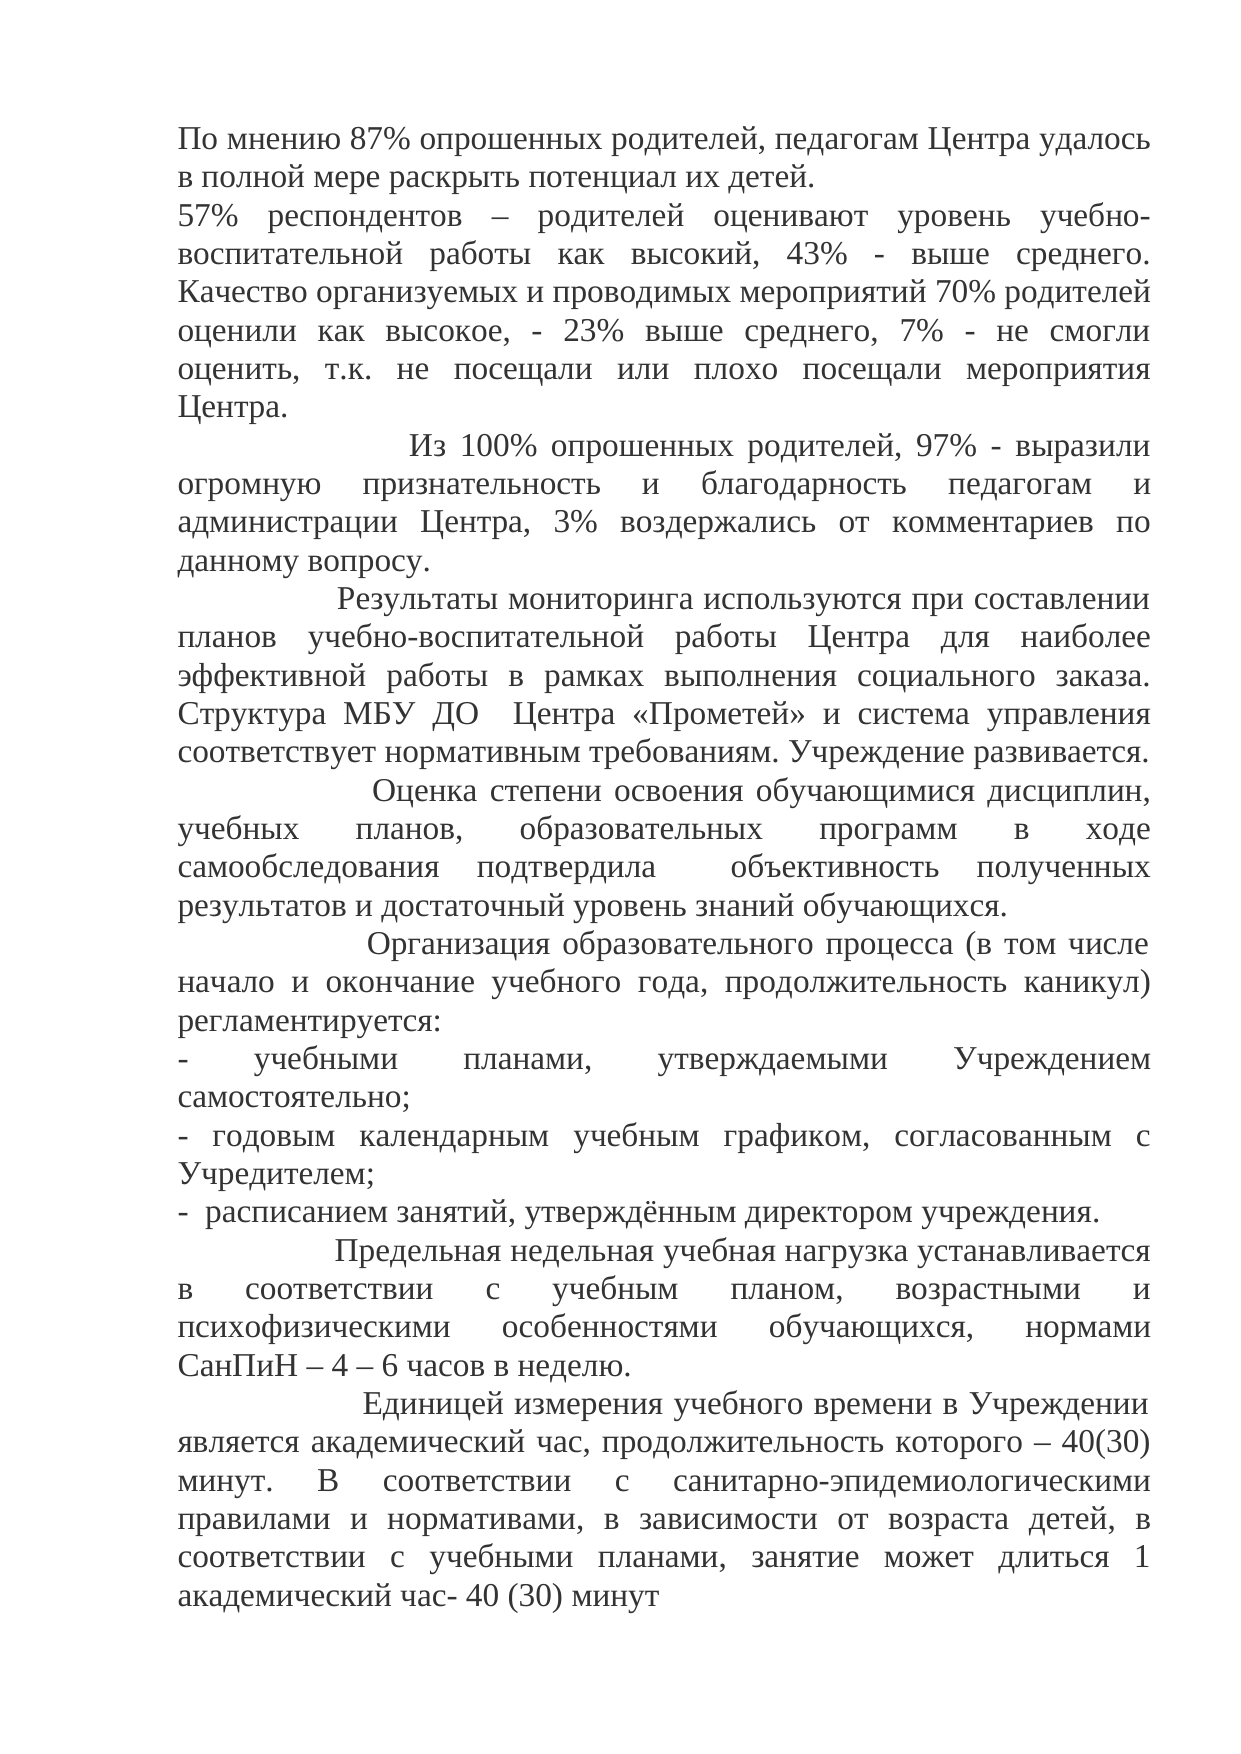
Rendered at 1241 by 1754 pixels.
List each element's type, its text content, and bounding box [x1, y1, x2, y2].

text - годовым календарным учебным графиком, согласованным с Учредителем; [177, 1115, 1152, 1191]
text Оценка степени освоения обучающимися дисциплин, учебных планов, образовательных программ в ходе самообследования подтвердила объективность полученных результатов и достаточный уровень знаний обучающихся. [177, 770, 1152, 923]
text По мнению 87% опрошенных родителей, педагогам Центра удалось в полной мере раскрыть потенциал их детей. [177, 118, 1152, 195]
text 57% респондентов – родителей оценивают уровень учебно-воспитательной работы как высокий, 43% - выше среднего. Качество организуемых и проводимых мероприятий 70% родителей оценили как высокое, - 23% выше среднего, 7% - не смогли оценить, т.к. не посещали или плохо посещали мероприятия Центра. [177, 195, 1152, 425]
text Единицей измерения учебного времени в Учреждении является академический час, продолжительность которого – 40(30) минут. В соответствии с санитарно-эпидемиологическими правилами и нормативами, в зависимости от возраста детей, в соответствии с учебными планами, занятие может длиться 1 академический час- 40 (30) минут [177, 1383, 1152, 1613]
text Результаты мониторинга используются при составлении планов учебно-воспитательной работы Центра для наиболее эффективной работы в рамках выполнения социального заказа. Структура МБУ ДО Центра «Прометей» и система управления соответствует нормативным требованиям. Учреждение развивается. [177, 578, 1152, 770]
text Предельная недельная учебная нагрузка устанавливается в соответствии с учебным планом, возрастными и психофизическими особенностями обучающихся, нормами СанПиН – 4 – 6 часов в неделю. [177, 1230, 1152, 1383]
text Организация образовательного процесса (в том числе начало и окончание учебного года, продолжительность каникул) регламентируется: [177, 923, 1152, 1038]
text - учебными планами, утверждаемыми Учреждением самостоятельно; [177, 1038, 1152, 1115]
text Из 100% опрошенных родителей, 97% - выразили огромную признательность и благодарность педагогам и администрации Центра, 3% воздержались от комментариев по данному вопросу. [177, 425, 1152, 578]
text - расписанием занятий, утверждённым директором учреждения. [177, 1191, 1152, 1230]
